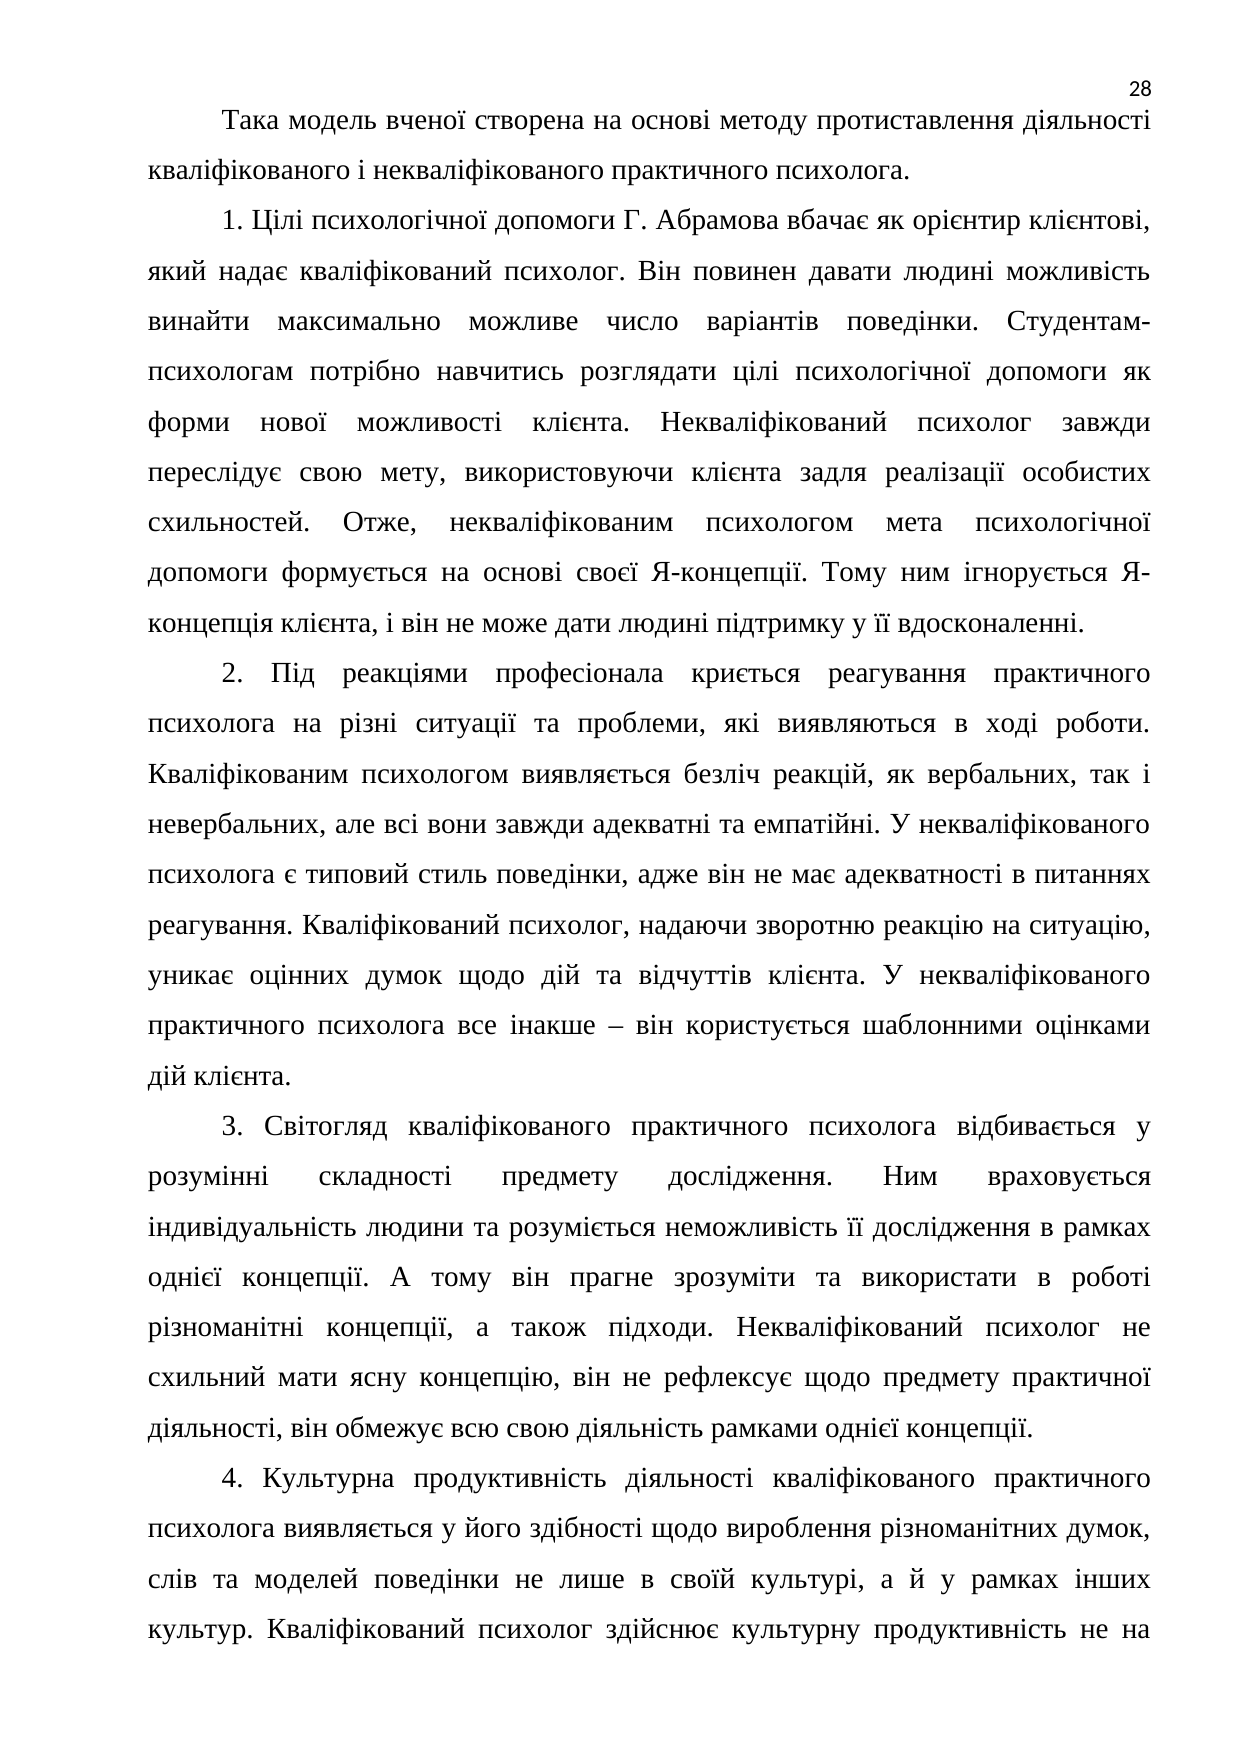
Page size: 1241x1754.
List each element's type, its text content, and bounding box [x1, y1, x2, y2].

text Така модель вченої створена на основі методу протиставлення діяльності кваліфікованого і некваліфікованого практичного психолога. [148, 102, 1152, 186]
text 2. Під реакціями професіонала криється реагування практичного психолога на різні ситуації та проблеми, які виявляються в ході роботи. Кваліфікованим психологом виявляється безліч реакцій, як вербальних, так і невербальних, але всі вони завжди адекватні та емпатійні. У некваліфікованого психолога є типовий стиль поведінки, адже він не має адекватності в питаннях реагування. Кваліфікований психолог, надаючи зворотню реакцію на ситуацію, уникає оцінних думок щодо дій та відчуттів клієнта. У некваліфікованого практичного психолога все інакше – він користується шаблонними оцінками дій клієнта. [148, 655, 1152, 1091]
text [148, 1460, 1152, 1645]
text 1. Цілі психологічної допомоги Г. Абрамова вбачає як орієнтир клієнтові, який надає кваліфікований психолог. Він повинен давати людині можливість винайти максимально можливе число варіантів поведінки. Студентам-психологам потрібно навчитись розглядати цілі психологічної допомоги як форми нової можливості клієнта. Некваліфікований психолог завжди переслідує свою мету, використовуючи клієнта задля реалізації особистих схильностей. Отже, некваліфікованим психологом мета психологічної допомоги формується на основі своєї Я-концепції. Тому ним ігнорується Я-концепція клієнта, і він не може дати людині підтримку у її вдосконаленні. [148, 202, 1152, 638]
text 3. Світогляд кваліфікованого практичного психолога відбивається у розумінні складності предмету дослідження. Ним враховується індивідуальність людини та розуміється неможливість її дослідження в рамках однієї концепції. А тому він прагне зрозуміти та використати в роботі різноманітні концепції, а також підходи. Некваліфікований психолог не схильний мати ясну концепцію, він не рефлексує щодо предмету практичної діяльності, він обмежує всю свою діяльність рамками однієї концепції. [148, 1108, 1152, 1443]
